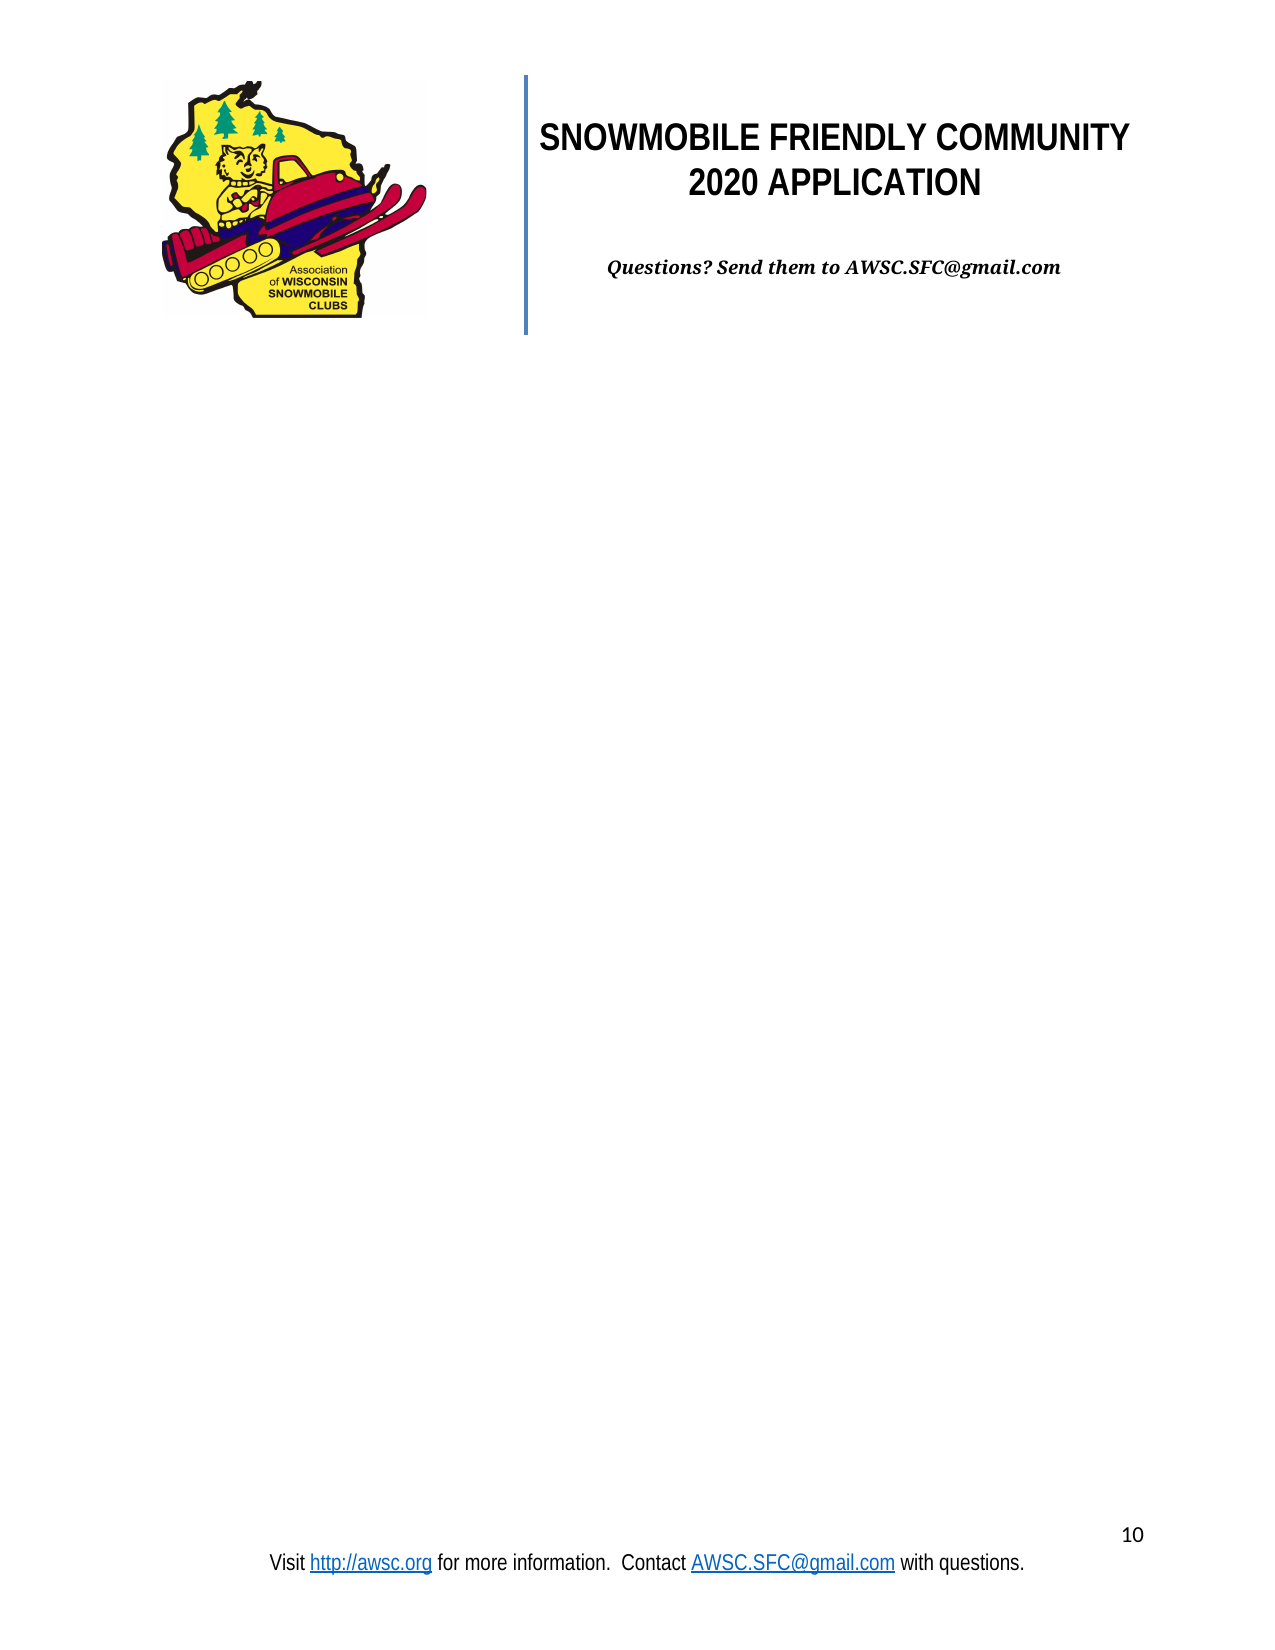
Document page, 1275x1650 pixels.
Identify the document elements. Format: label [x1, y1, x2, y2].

picture [162, 81, 427, 318]
